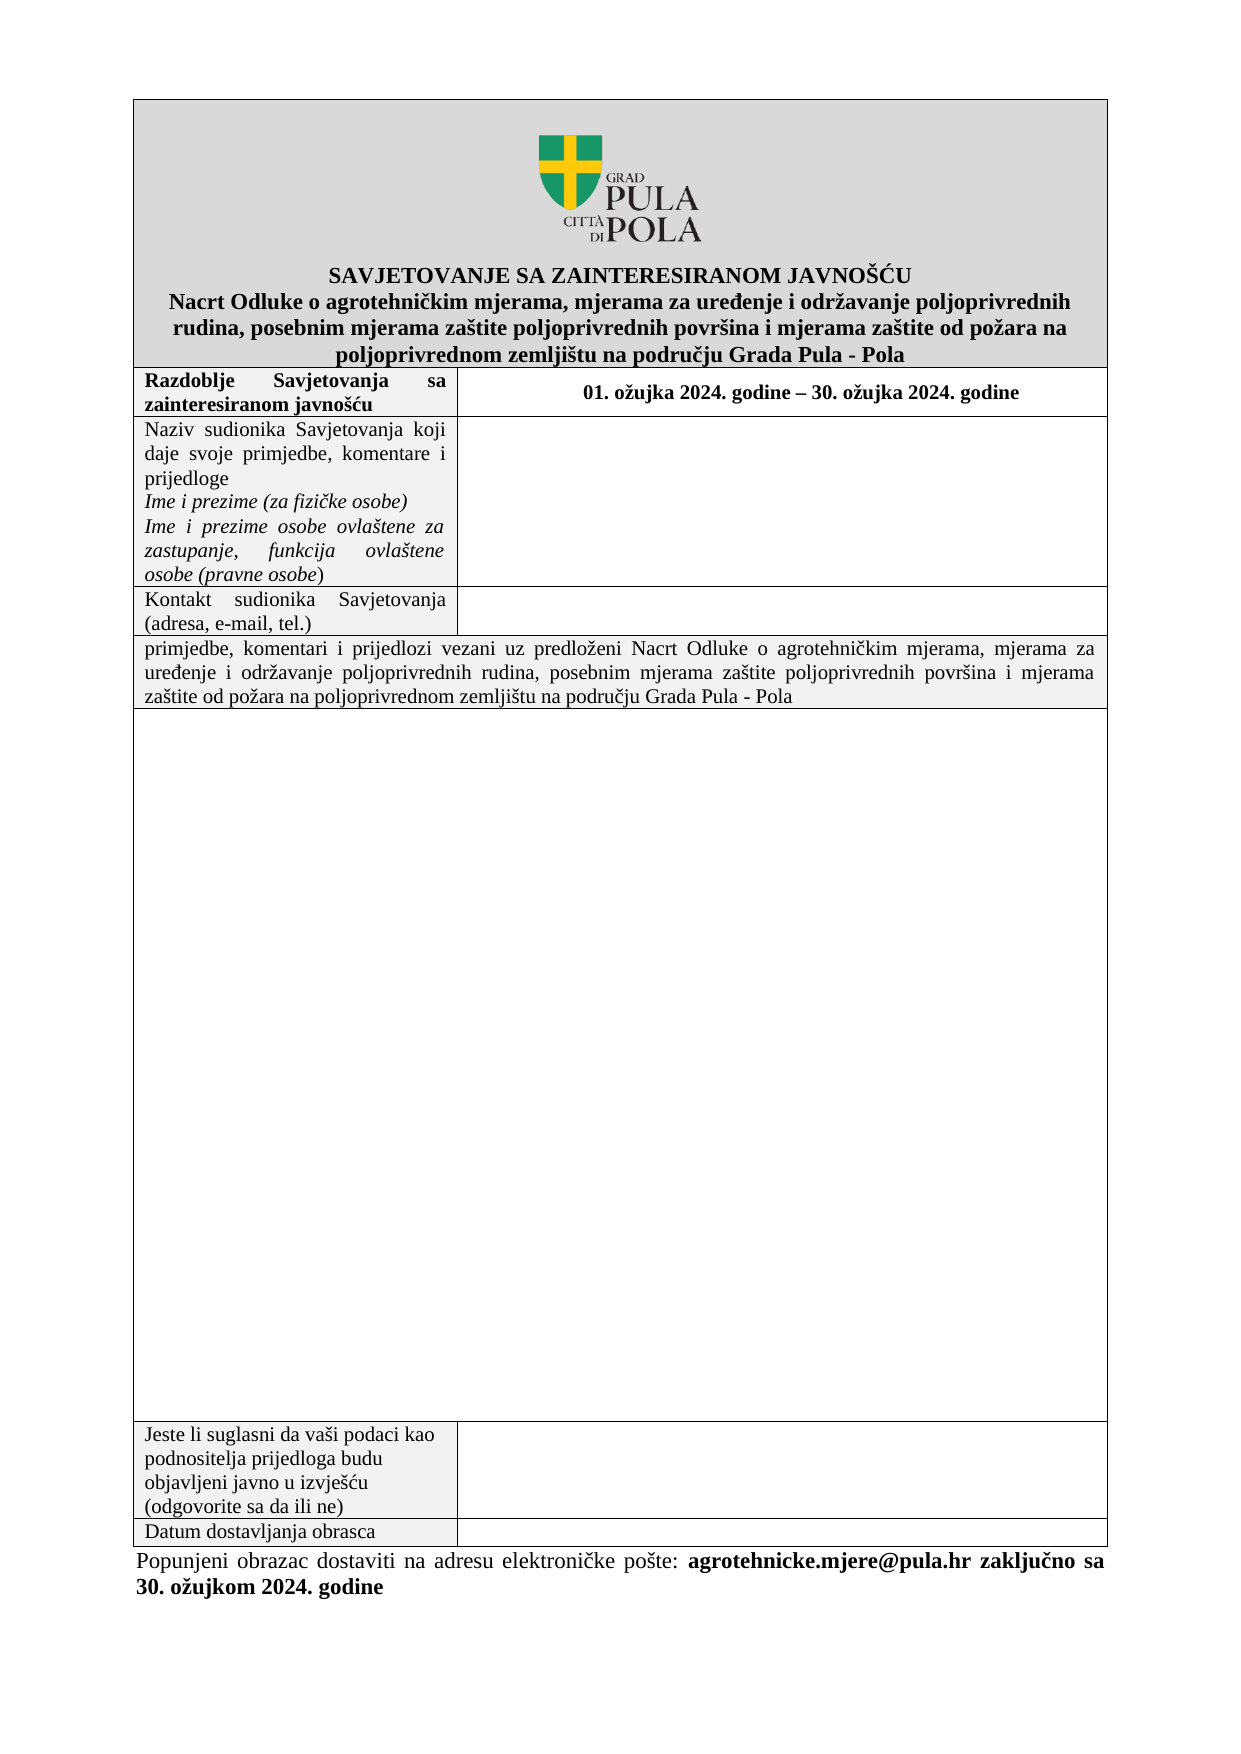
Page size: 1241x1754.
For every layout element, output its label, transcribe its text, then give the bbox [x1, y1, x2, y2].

table_cell [458, 1422, 1107, 1518]
table_cell [458, 417, 1107, 586]
table_cell Kontakt sudionika Savjetovanja (adresa, e-mail, tel.) [134, 587, 457, 635]
table_cell primjedbe, komentari i prijedlozi vezani uz predloženi Nacrt Odluke o agrotehničkim mjerama, mjerama za uređenje i održavanje poljoprivrednih rudina, posebnim mjerama zaštite poljoprivrednih površina i mjerama zaštite od požara na poljoprivrednom zemljištu na području Grada Pula - Pola [134, 636, 1107, 708]
table_cell [134, 709, 1107, 1421]
table_cell [458, 1519, 1107, 1546]
table_cell Jeste li suglasni da vaši podaci kao podnositelja prijedloga budu objavljeni javno u izvješću (odgovorite sa da ili ne) [134, 1422, 457, 1518]
table_cell Razdoblje Savjetovanja sa zainteresiranom javnošću [134, 368, 457, 416]
picture [538, 135, 702, 242]
table_cell Naziv sudionika Savjetovanja koji daje svoje primjedbe, komentare i prijedloge Ime i prezime (za fizičke osobe) Ime i prezime osobe ovlaštene za zastupanje, funkcija ovlaštene osobe (pravne osobe) [134, 417, 457, 586]
table_header SAVJETOVANJE SA ZAINTERESIRANOM JAVNOŠĆU Nacrt Odluke o agrotehničkim mjerama, mjerama za uređenje i održavanje poljoprivrednih rudina, posebnim mjerama zaštite poljoprivrednih površina i mjerama zaštite od požara na poljoprivrednom zemljištu na području Grada Pula - Pola [134, 100, 1107, 367]
table_cell [458, 587, 1107, 635]
table_cell 01. ožujka 2024. godine – 30. ožujka 2024. godine [458, 368, 1107, 416]
table_cell Datum dostavljanja obrasca [134, 1519, 457, 1546]
text Popunjeni obrazac dostaviti na adresu elektroničke pošte: agrotehnicke.mjere@pula.hr zaključno sa 30. ožujkom 2024. godine [136, 1547, 1104, 1599]
